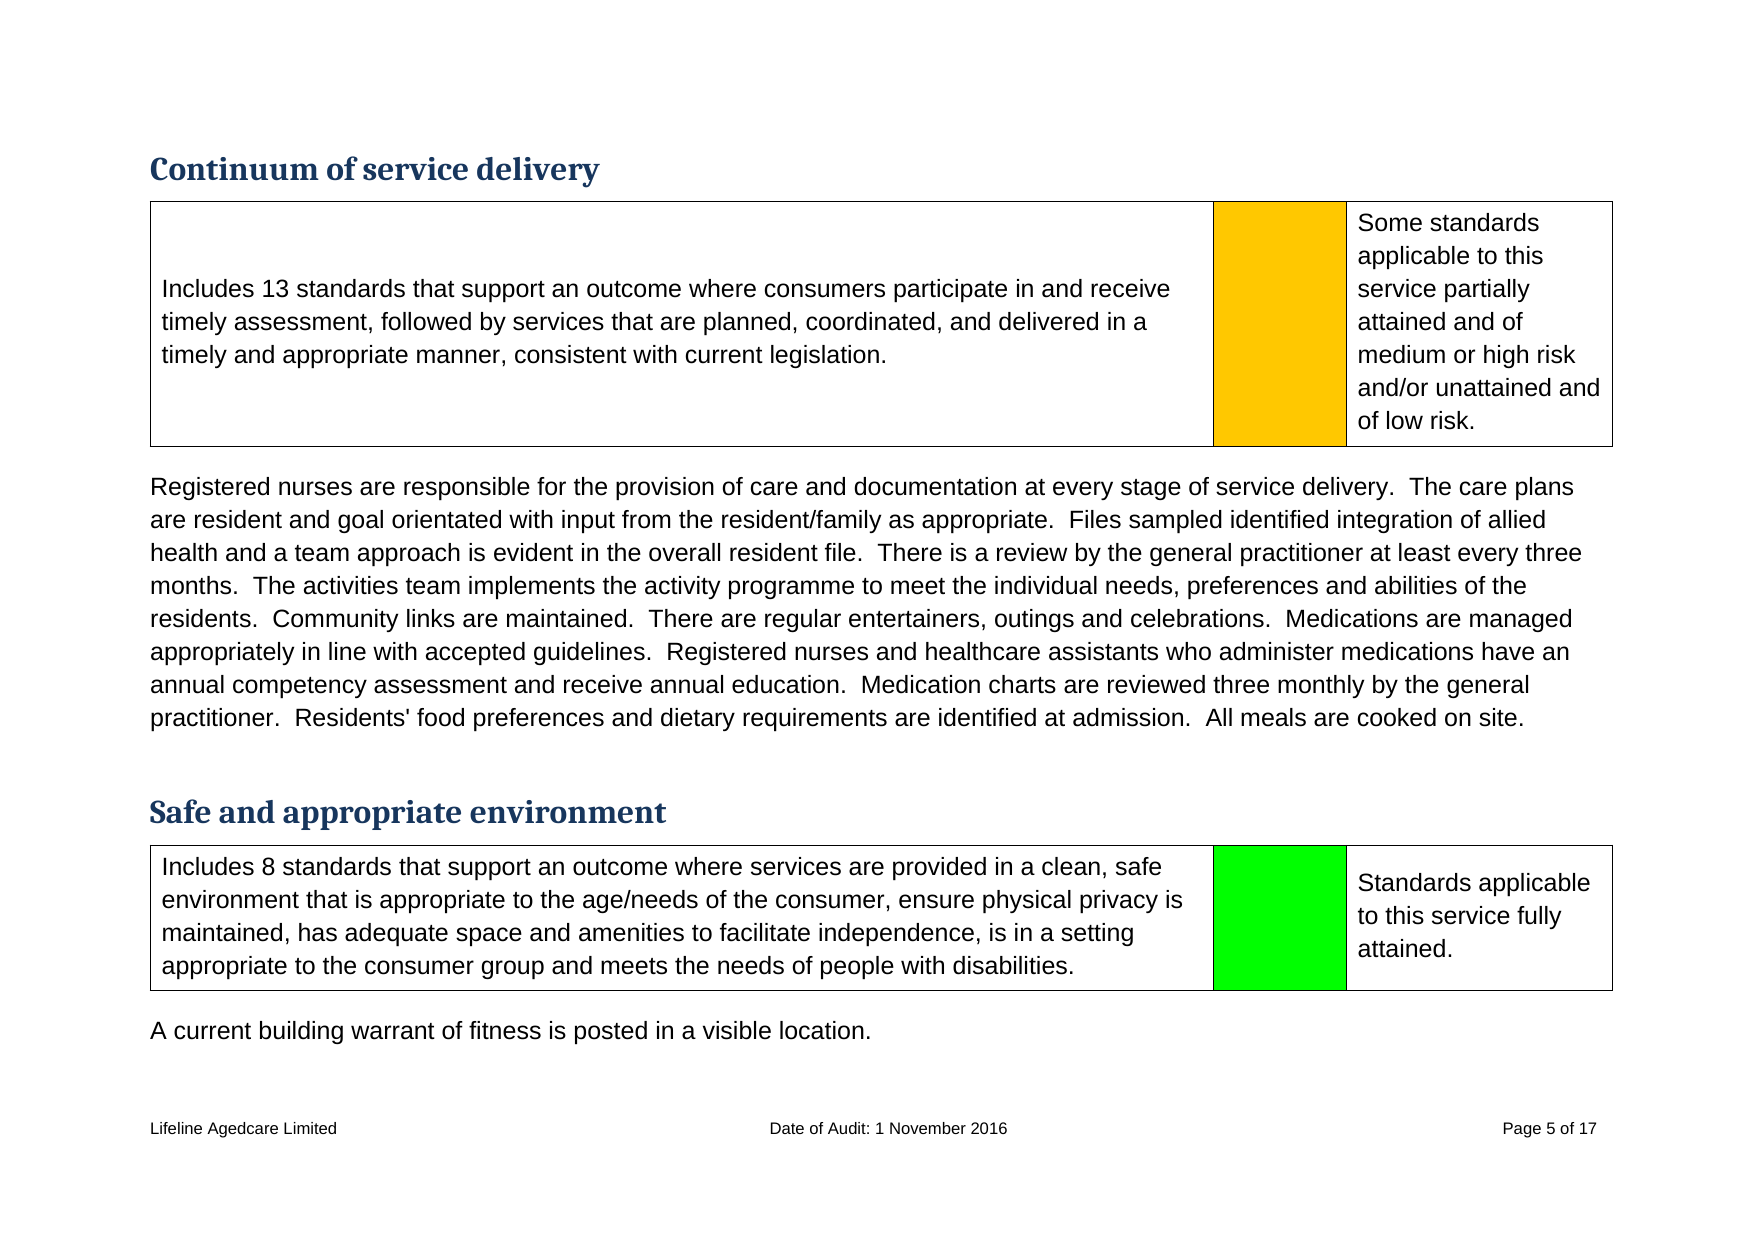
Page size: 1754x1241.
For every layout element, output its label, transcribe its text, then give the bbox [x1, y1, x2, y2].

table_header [1347, 846, 1612, 990]
text Registered nurses are responsible for the provision of care and documentation at every stage of service delivery. The care plans are resident and goal orientated with input from the resident/family as appropriate. Files sampled identified integration of allied health and a team approach is evident in the overall resident file. There is a review by the general practitioner at least every three months. The activities team implements the activity programme to meet the individual needs, preferences and abilities of the residents. Community links are maintained. There are regular entertainers, outings and celebrations. Medications are managed appropriately in line with accepted guidelines. Registered nurses and healthcare assistants who administer medications have an annual competency assessment and receive annual education. Medication charts are reviewed three monthly by the general practitioner. Residents' food preferences and dietary requirements are identified at admission. All meals are cooked on site. [150, 472, 1604, 731]
table_header Some standards applicable to this service partially attained and of medium or high risk and/or unattained and of low risk. [1347, 202, 1612, 446]
text A current building warrant of fitness is posted in a visible location. [150, 1016, 1604, 1045]
subtitle Safe and appropriate environment [150, 794, 1604, 832]
subtitle Continuum of service delivery [150, 150, 1604, 188]
table_header Includes 8 standards that support an outcome where services are provided in a clean, safe environment that is appropriate to the age/needs of the consumer, ensure physical privacy is maintained, has adequate space and amenities to facilitate independence, is in a setting appropriate to the consumer group and meets the needs of people with disabilities. [151, 846, 1213, 990]
table_header [1214, 202, 1346, 446]
table_header [1214, 846, 1346, 990]
table_header Includes 13 standards that support an outcome where consumers participate in and receive timely assessment, followed by services that are planned, coordinated, and delivered in a timely and appropriate manner, consistent with current legislation. [151, 202, 1213, 446]
